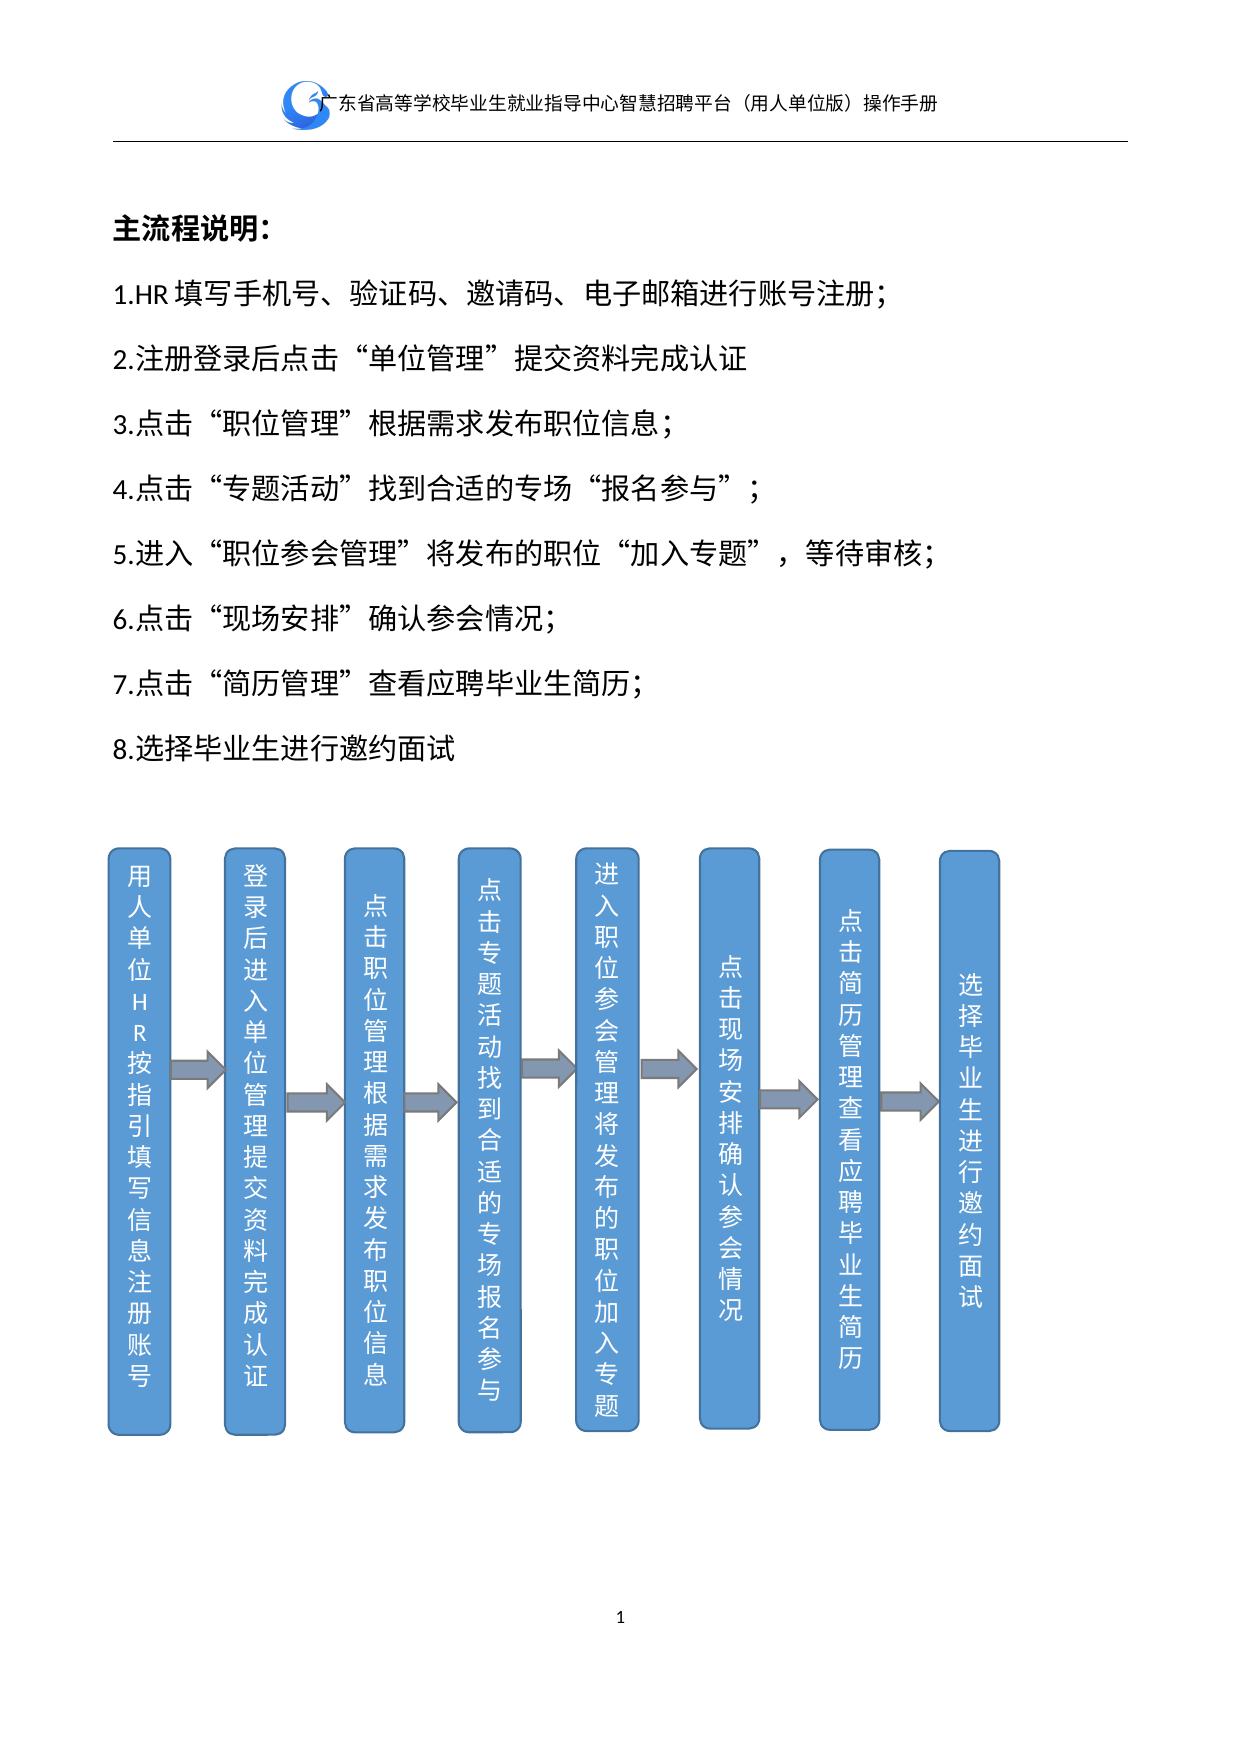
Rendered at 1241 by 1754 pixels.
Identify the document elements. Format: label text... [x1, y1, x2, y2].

text 4.点击“专题活动”找到合适的专场“报名参与”； [112, 454, 1128, 519]
text 8.选择毕业生进行邀约面试 [112, 714, 1128, 779]
text 1.HR填写手机号、验证码、邀请码、电子邮箱进行账号注册； [112, 259, 1128, 324]
text 3.点击“职位管理”根据需求发布职位信息； [112, 389, 1128, 454]
text 7.点击“简历管理”查看应聘毕业生简历； [112, 649, 1128, 714]
picture [281, 81, 330, 130]
text 5.进入“职位参会管理”将发布的职位“加入专题”，等待审核； [112, 519, 1128, 584]
text 2.注册登录后点击“单位管理”提交资料完成认证 [112, 324, 1128, 389]
text 6.点击“现场安排”确认参会情况； [112, 584, 1128, 649]
text 主流程说明： [112, 194, 1128, 259]
